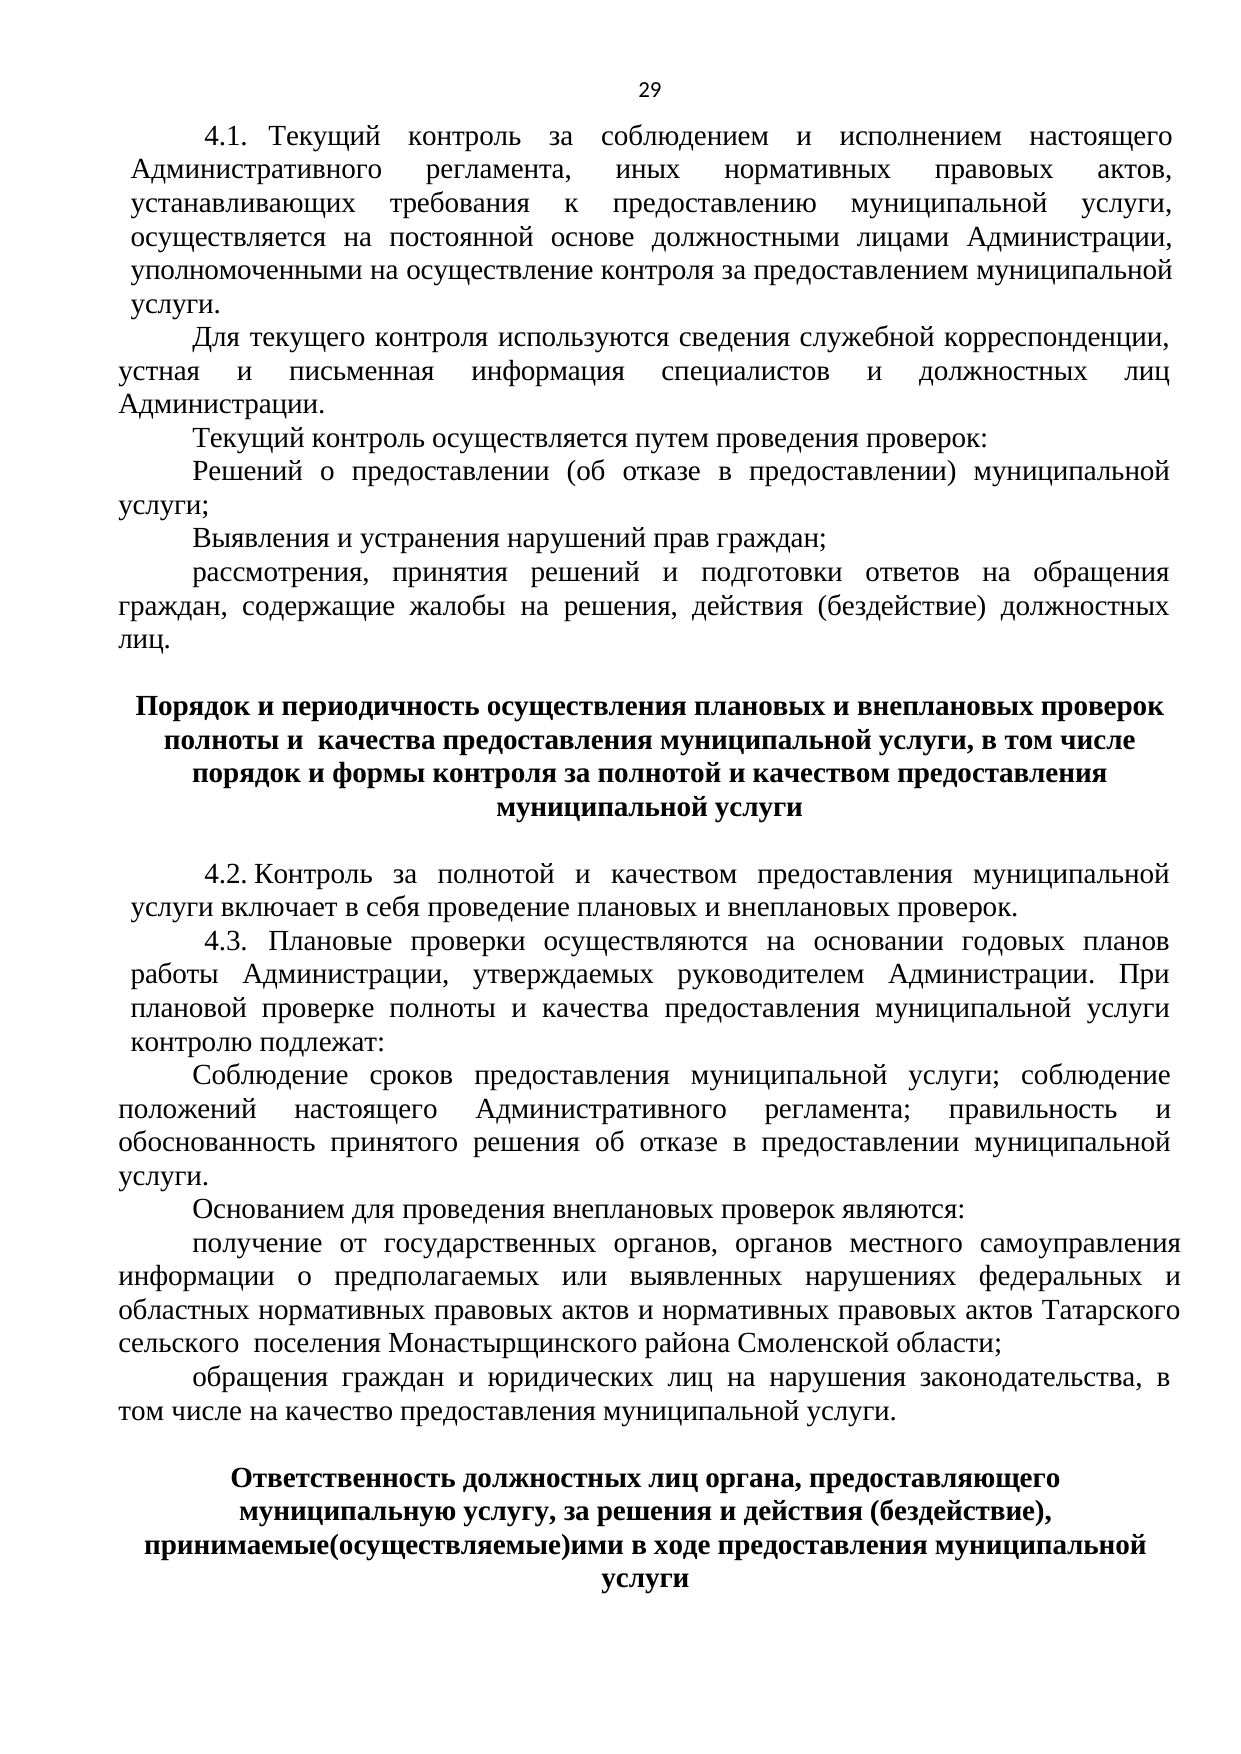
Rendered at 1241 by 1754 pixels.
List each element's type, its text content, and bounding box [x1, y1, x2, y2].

text Текущий контроль осуществляется путем проведения проверок: [118, 420, 1181, 453]
text Решений о предоставлении (об отказе в предоставлении) муниципальной услуги; [118, 453, 1170, 521]
text получение от государственных органов, органов местного самоуправления информации о предполагаемых или выявленных нарушениях федеральных и областных нормативных правовых актов и нормативных правовых актов Татарского сельского поселения Монастырщинского района Смоленской области; [118, 1225, 1181, 1359]
text Для текущего контроля используются сведения служебной корреспонденции, устная и письменная информация специалистов и должностных лиц Администрации. [118, 319, 1170, 420]
list Текущий контроль за соблюдением и исполнением настоящего Административного регламента, иных нормативных правовых актов, устанавливающих требования к предоставлению муниципальной услуги, осуществляется на постоянной основе должностными лицами Администрации, уполномоченными на осуществление контроля за предоставлением муниципальной услуги. [130, 118, 1172, 319]
text Основанием для проведения внеплановых проверок являются: [118, 1191, 1181, 1225]
text Порядок и периодичность осуществления плановых и внеплановых проверок полноты и качества предоставления муниципальной услуги, в том числе порядок и формы контроля за полнотой и качеством предоставления муниципальной услуги [118, 688, 1181, 822]
list Плановые проверки осуществляются на основании годовых планов работы Администрации, утверждаемых руководителем Администрации. При плановой проверке полноты и качества предоставления муниципальной услуги контролю подлежат: [130, 923, 1170, 1057]
text Выявления и устранения нарушений прав граждан; [118, 521, 1181, 554]
text Соблюдение сроков предоставления муниципальной услуги; соблюдение положений настоящего Административного регламента; правильность и обоснованность принятого решения об отказе в предоставлении муниципальной услуги. [118, 1057, 1171, 1191]
list Контроль за полнотой и качеством предоставления муниципальной услуги включает в себя проведение плановых и внеплановых проверок. [130, 856, 1170, 923]
text Ответственность должностных лиц органа, предоставляющего муниципальную услугу, за решения и действия (бездействие), принимаемые(осуществляемые)ими в ходе предоставления муниципальной услуги [118, 1460, 1172, 1594]
text обращения граждан и юридических лиц на нарушения законодательства, в том числе на качество предоставления муниципальной услуги. [118, 1359, 1170, 1426]
text рассмотрения, принятия решений и подготовки ответов на обращения граждан, содержащие жалобы на решения, действия (бездействие) должностных лиц. [118, 554, 1169, 655]
